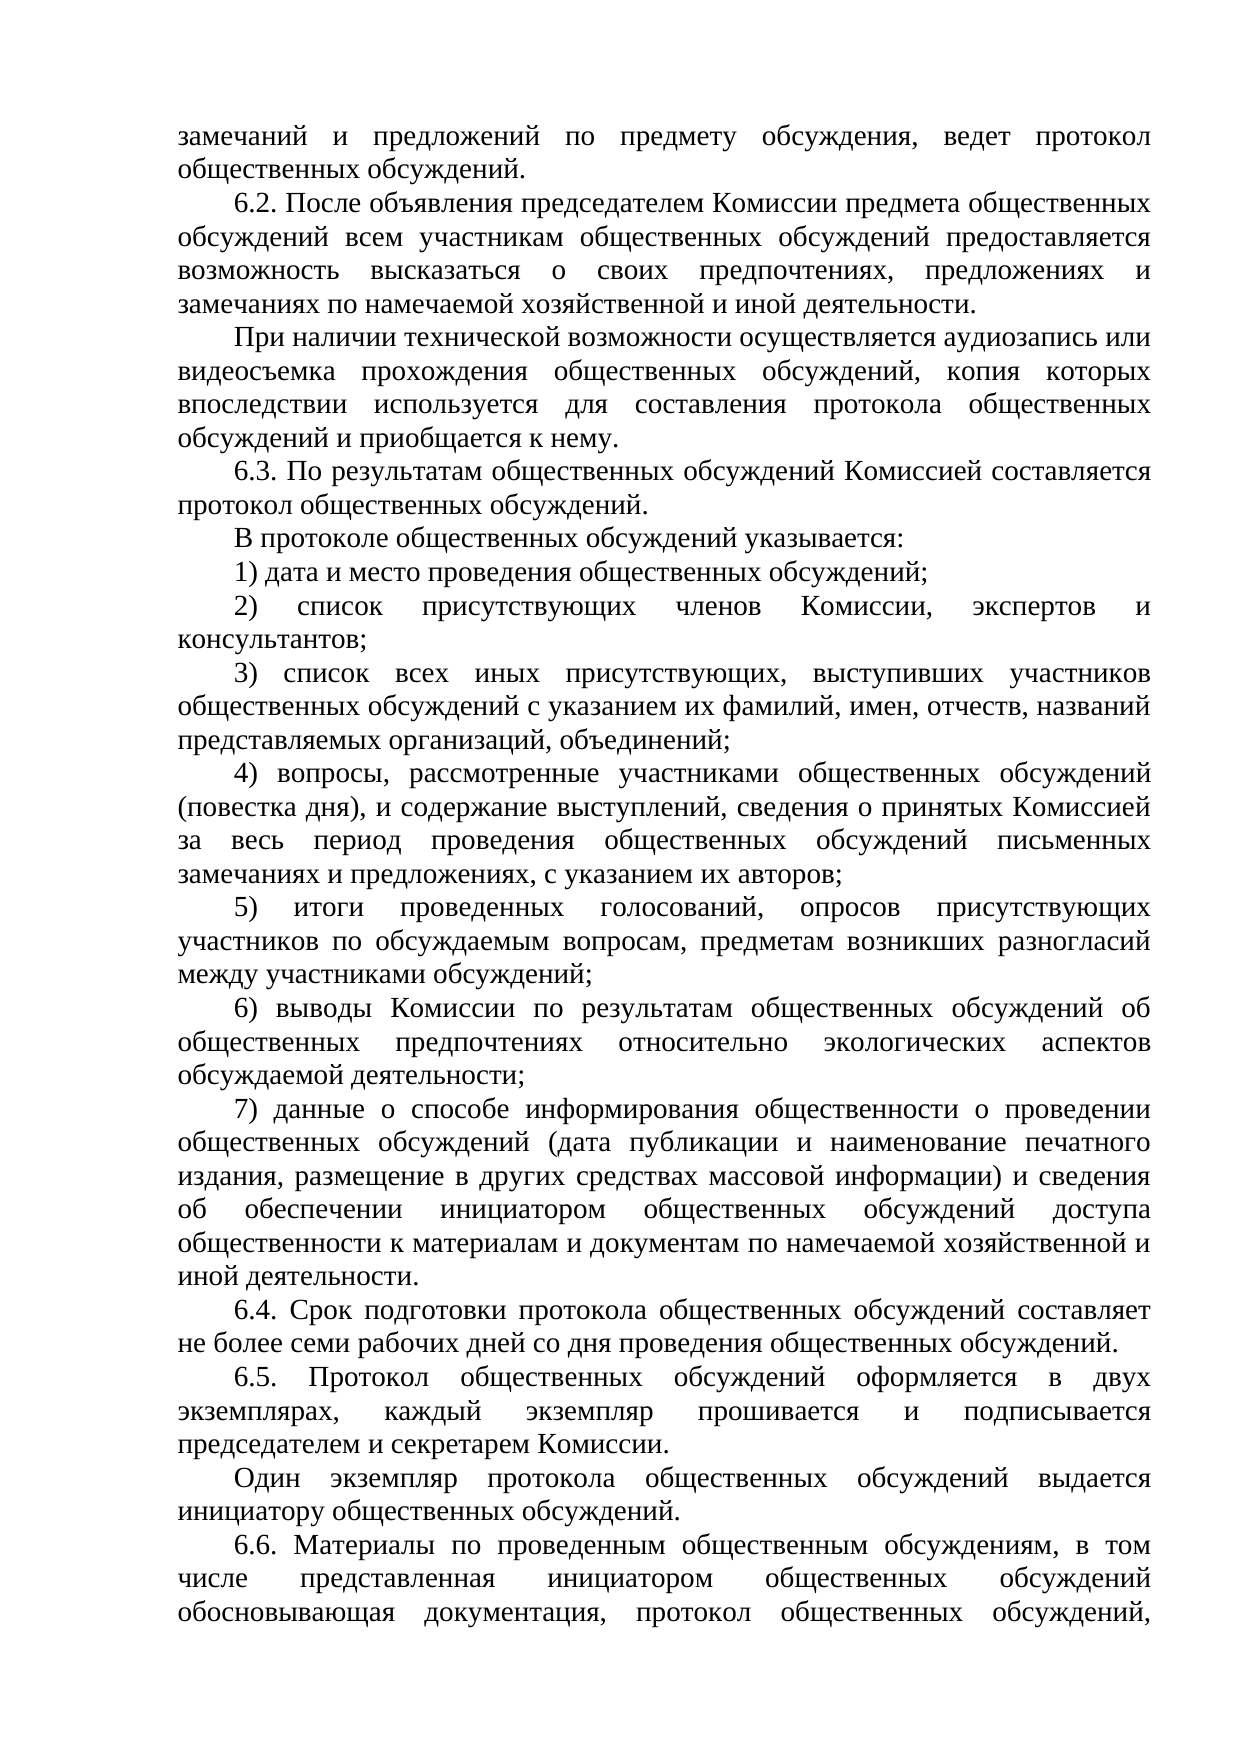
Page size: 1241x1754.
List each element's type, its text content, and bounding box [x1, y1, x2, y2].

text 6.2. После объявления председателем Комиссии предмета общественных обсуждений всем участникам общественных обсуждений предоставляется возможность высказаться о своих предпочтениях, предложениях и замечаниях по намечаемой хозяйственной и иной деятельности. [177, 185, 1152, 319]
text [177, 118, 1152, 185]
text 2) список присутствующих членов Комиссии, экспертов и консультантов; [177, 588, 1152, 655]
text 5) итоги проведенных голосований, опросов присутствующих участников по обсуждаемым вопросам, предметам возникших разногласий между участниками обсуждений; [177, 889, 1152, 990]
text В протоколе общественных обсуждений указывается: [177, 521, 1152, 554]
text 6.5. Протокол общественных обсуждений оформляется в двух экземплярах, каждый экземпляр прошивается и подписывается председателем и секретарем Комиссии. [177, 1359, 1152, 1460]
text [177, 1527, 1152, 1627]
text 4) вопросы, рассмотренные участниками общественных обсуждений (повестка дня), и содержание выступлений, сведения о принятых Комиссией за весь период проведения общественных обсуждений письменных замечаниях и предложениях, с указанием их авторов; [177, 755, 1152, 889]
text 7) данные о способе информирования общественности о проведении общественных обсуждений (дата публикации и наименование печатного издания, размещение в других средствах массовой информации) и сведения об обеспечении инициатором общественных обсуждений доступа общественности к материалам и документам по намечаемой хозяйственной и иной деятельности. [177, 1091, 1152, 1292]
text 6.3. По результатам общественных обсуждений Комиссией составляется протокол общественных обсуждений. [177, 453, 1152, 521]
text При наличии технической возможности осуществляется аудиозапись или видеосъемка прохождения общественных обсуждений, копия которых впоследствии используется для составления протокола общественных обсуждений и приобщается к нему. [177, 319, 1152, 453]
text 6) выводы Комиссии по результатам общественных обсуждений об общественных предпочтениях относительно экологических аспектов обсуждаемой деятельности; [177, 990, 1152, 1091]
text 1) дата и место проведения общественных обсуждений; [177, 554, 1152, 588]
text 6.4. Срок подготовки протокола общественных обсуждений составляет не более семи рабочих дней со дня проведения общественных обсуждений. [177, 1292, 1152, 1359]
text 3) список всех иных присутствующих, выступивших участников общественных обсуждений с указанием их фамилий, имен, отчеств, названий представляемых организаций, объединений; [177, 655, 1152, 755]
text Один экземпляр протокола общественных обсуждений выдается инициатору общественных обсуждений. [177, 1460, 1152, 1527]
